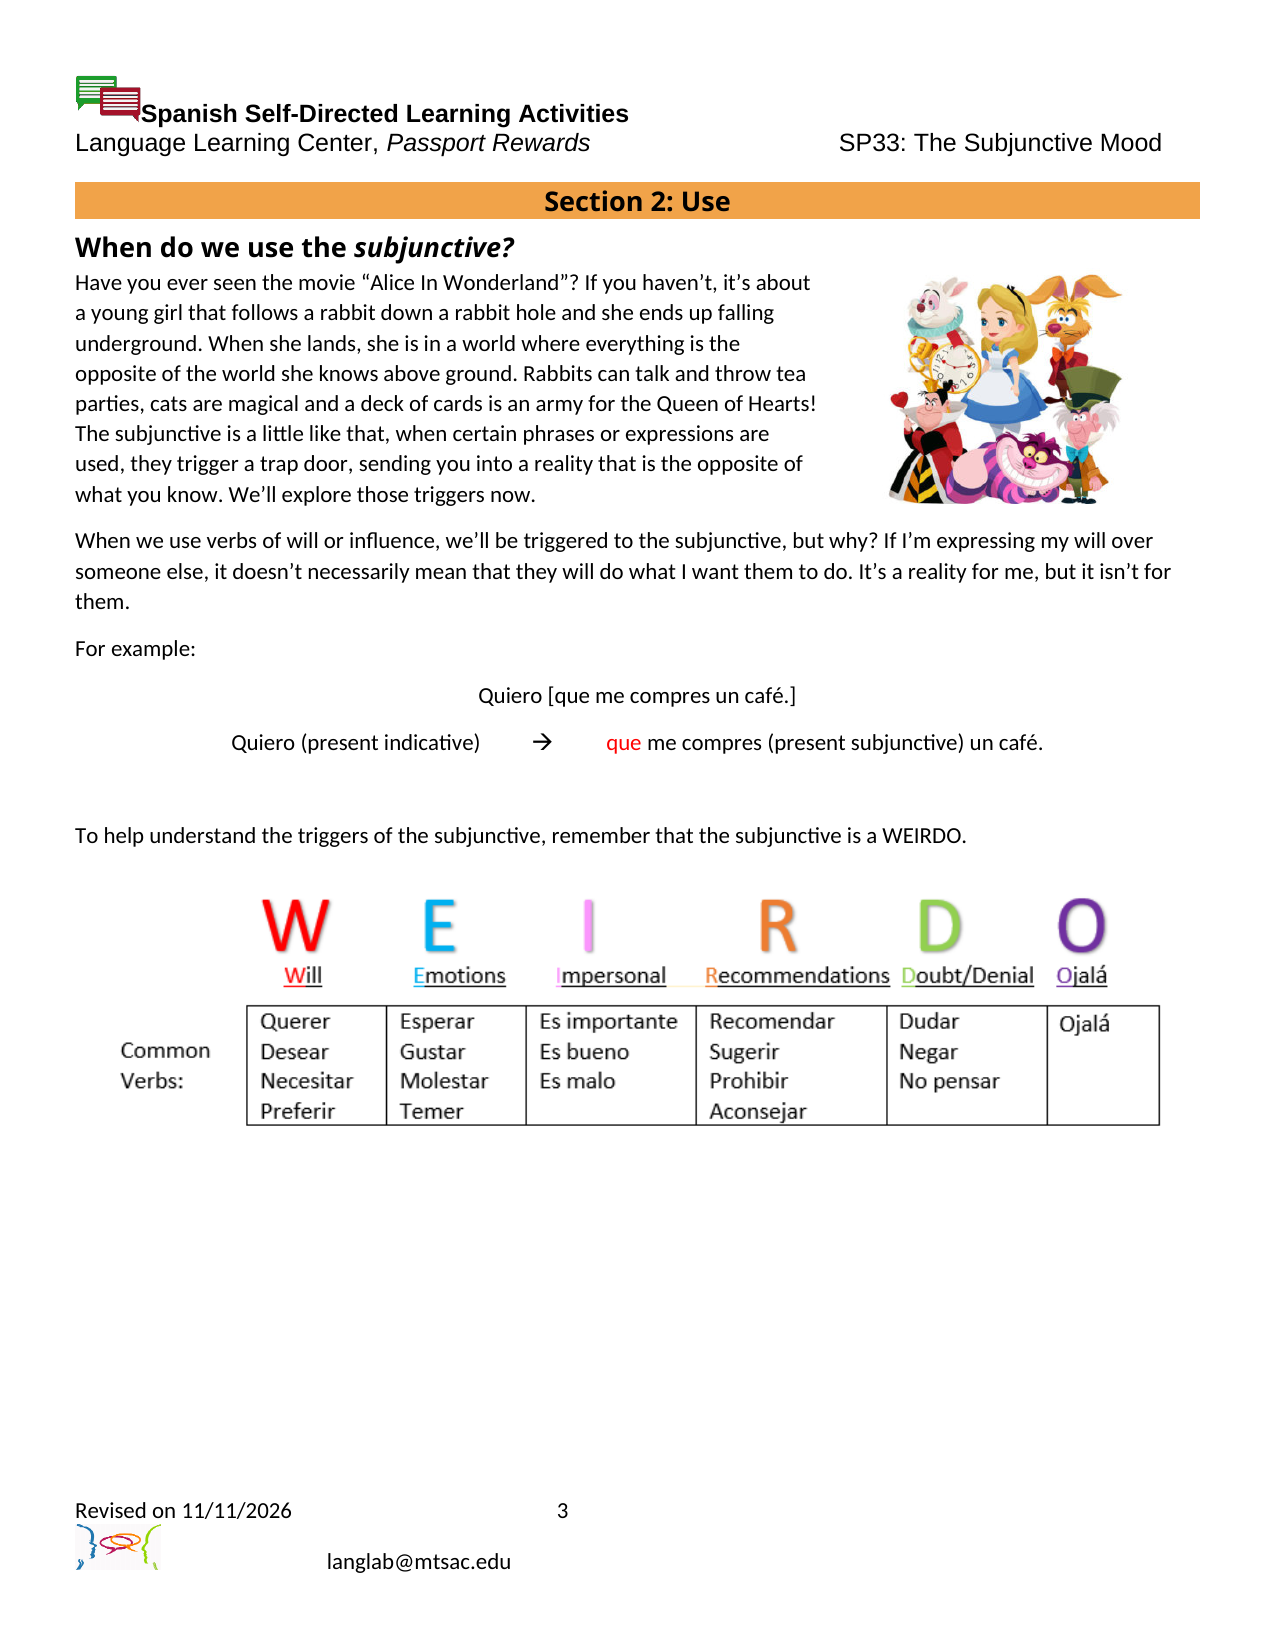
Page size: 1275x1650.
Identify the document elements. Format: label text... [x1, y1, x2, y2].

text For example: [75, 634, 1200, 662]
text Quiero [que me compres un café.] [75, 681, 1200, 709]
picture [75, 868, 1174, 1144]
picture [75, 75, 141, 123]
picture [854, 268, 1152, 504]
text When we use verbs of will or influence, we’ll be triggered to the subjunctive, but why? If I’m expressing my will over someone else, it doesn’t necessarily mean that they will do what I want them to do. It’s a reality for me, but it isn’t for them. [75, 527, 1200, 615]
subtitle Section 2: Use [75, 182, 1200, 219]
picture [75, 1524, 161, 1570]
text Quiero (present indicative) que me compres (present subjunctive) un café. [75, 728, 1200, 756]
subtitle When do we use the subjunctive? [75, 228, 1200, 265]
text Have you ever seen the movie “Alice In Wonderland”? If you haven’t, it’s about a young girl that follows a rabbit down a rabbit hole and she ends up falling underground. When she lands, she is in a world where everything is the opposite of the world she knows above ground. Rabbits can talk and throw tea parties, cats are magical and a deck of cards is an army for the Queen of Hearts! The subjunctive is a little like that, when certain phrases or expressions are used, they trigger a trap door, sending you into a reality that is the opposite of what you know. We’ll explore those triggers now. [75, 268, 825, 508]
text To help understand the triggers of the subjunctive, remember that the subjunctive is a WEIRDO. [75, 821, 1200, 849]
